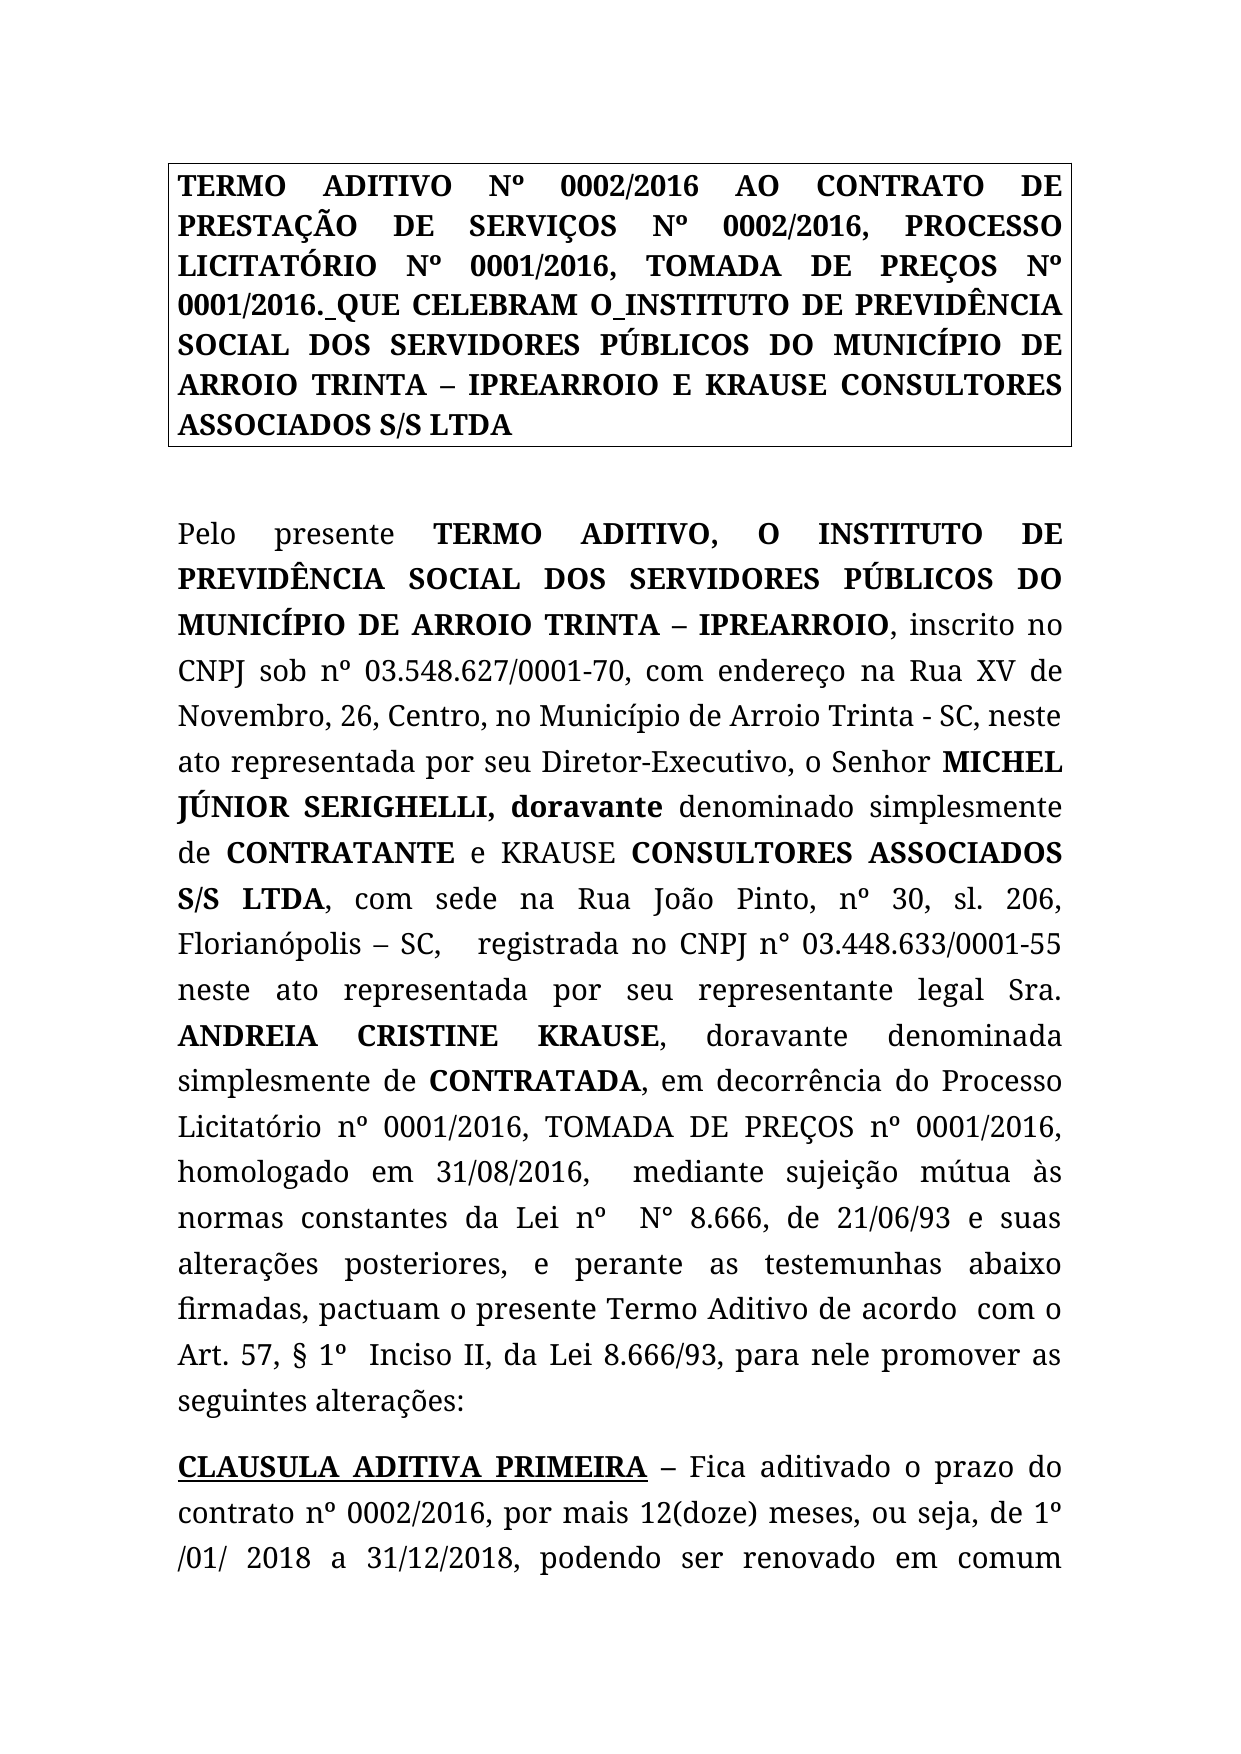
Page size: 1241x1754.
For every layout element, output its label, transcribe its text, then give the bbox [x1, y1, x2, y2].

text Pelo presente TERMO ADITIVO, O INSTITUTO DE PREVIDÊNCIA SOCIAL DOS SERVIDORES PÚBLICOS DO MUNICÍPIO DE ARROIO TRINTA – IPREARROIO, inscrito no CNPJ sob nº 03.548.627/0001-70, com endereço na Rua XV de Novembro, 26, Centro, no Município de Arroio Trinta - SC, neste ato representada por seu Diretor-Executivo, o Senhor MICHEL JÚNIOR SERIGHELLI, doravante denominado simplesmente de CONTRATANTE e KRAUSE CONSULTORES ASSOCIADOS S/S LTDA, com sede na Rua João Pinto, nº 30, sl. 206, Florianópolis – SC, registrada no CNPJ n° 03.448.633/0001-55 neste ato representada por seu representante legal Sra. ANDREIA CRISTINE KRAUSE, doravante denominada simplesmente de CONTRATADA, em decorrência do Processo Licitatório nº 0001/2016, TOMADA DE PREÇOS nº 0001/2016, homologado em 31/08/2016, mediante sujeição mútua às normas constantes da Lei nº N° 8.666, de 21/06/93 e suas alterações posteriores, e perante as testemunhas abaixo firmadas, pactuam o presente Termo Aditivo de acordo com o Art. 57, § 1º Inciso II, da Lei 8.666/93, para nele promover as seguintes alterações: [177, 513, 1063, 1419]
title TERMO ADITIVO Nº 0002/2016 AO CONTRATO DE PRESTAÇÃO DE SERVIÇOS Nº 0002/2016, PROCESSO LICITATÓRIO Nº 0001/2016, TOMADA DE PREÇOS Nº 0001/2016. QUE CELEBRAM O INSTITUTO DE PREVIDÊNCIA SOCIAL DOS SERVIDORES PÚBLICOS DO MUNICÍPIO DE ARROIO TRINTA – IPREARROIO E KRAUSE CONSULTORES ASSOCIADOS S/S LTDA [169, 164, 1071, 446]
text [177, 1446, 1063, 1577]
